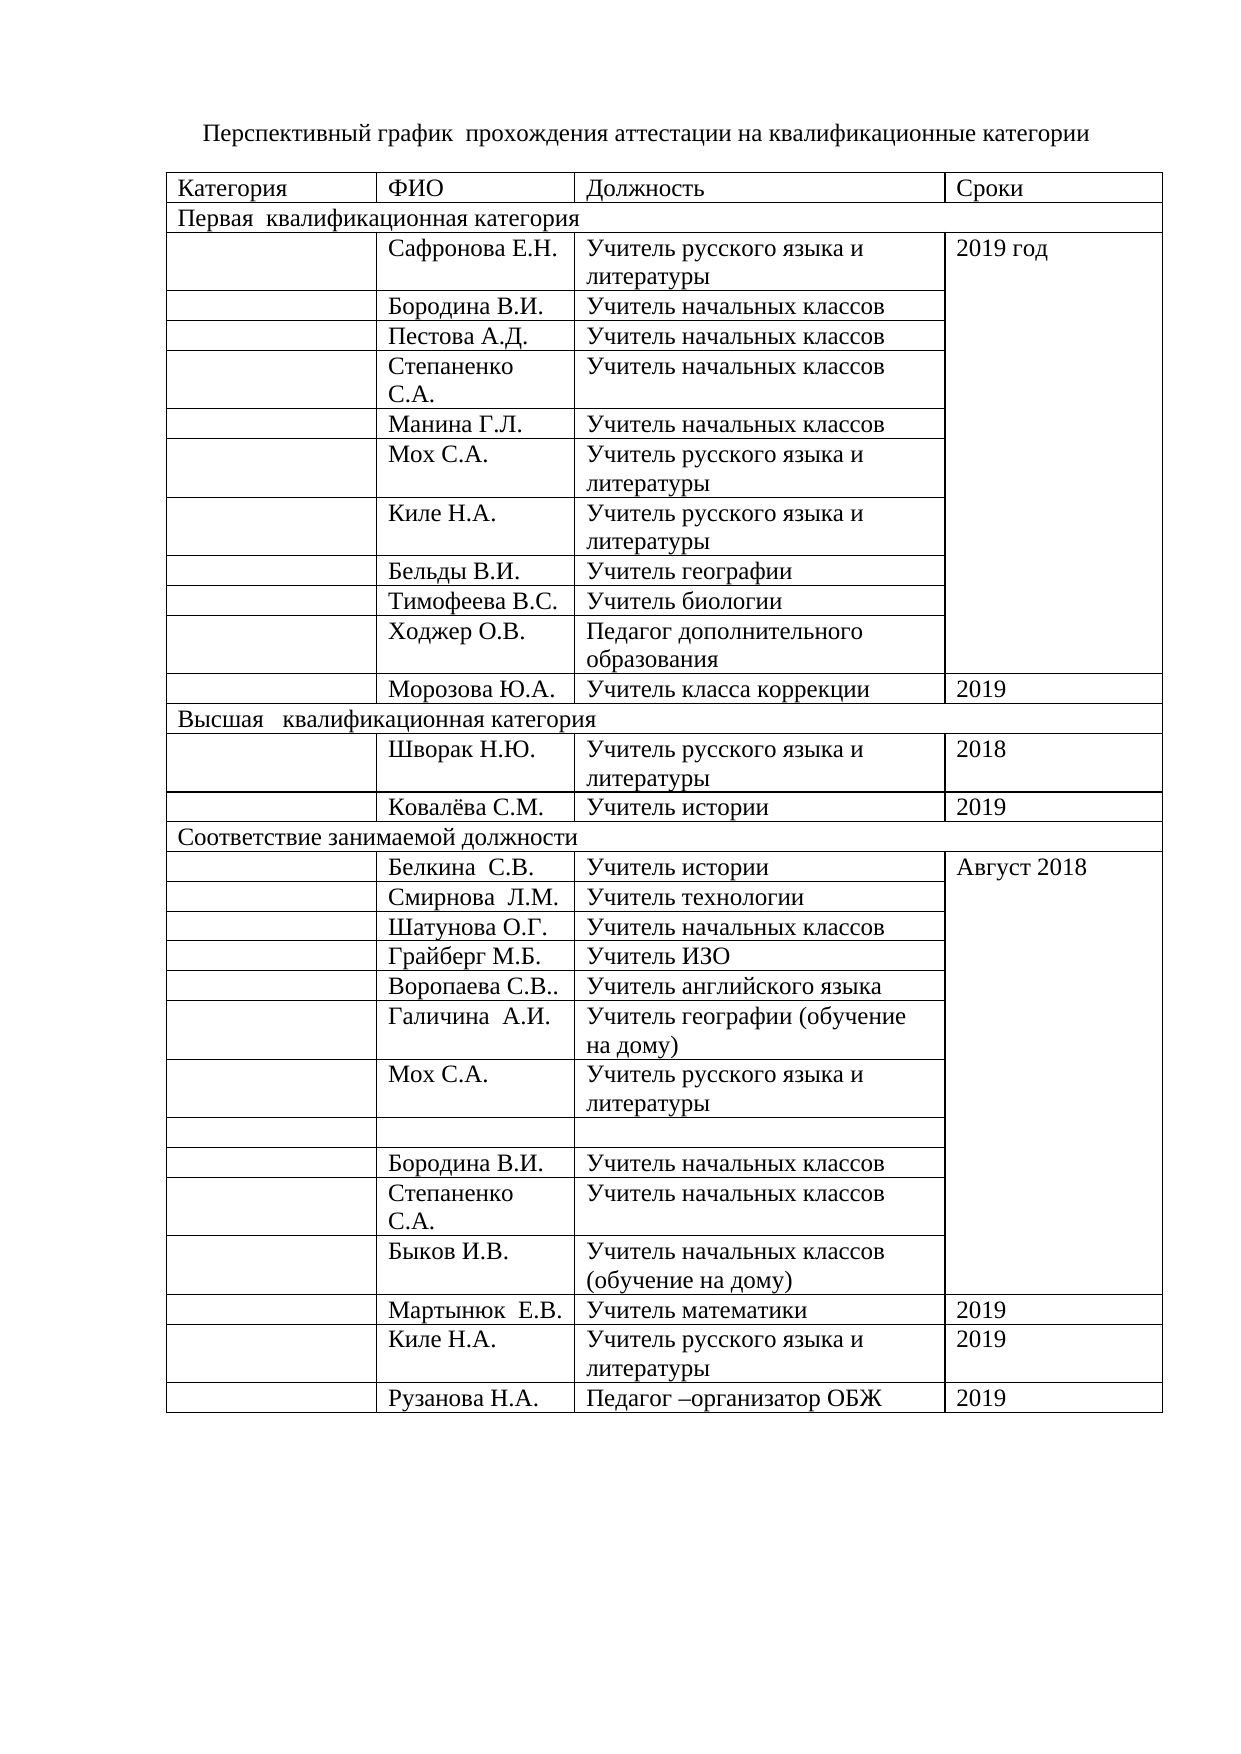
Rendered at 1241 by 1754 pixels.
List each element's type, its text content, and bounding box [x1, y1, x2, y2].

table_cell [167, 586, 376, 615]
table_cell 2019 [946, 793, 1162, 821]
table_cell [167, 852, 376, 881]
table_cell [167, 941, 376, 970]
table_cell [167, 291, 376, 320]
table_cell Степаненко С.А. [377, 351, 574, 408]
table_cell [377, 1118, 574, 1147]
table_cell Учитель начальных классов [575, 409, 944, 438]
table_cell Учитель ИЗО [575, 941, 944, 970]
table_cell [167, 1383, 376, 1412]
table_cell [167, 674, 376, 703]
table_cell [167, 616, 376, 673]
table_cell 2018 [946, 734, 1162, 791]
table_cell [167, 1001, 376, 1058]
table_cell [167, 1325, 376, 1382]
table_cell Учитель начальных классов [575, 912, 944, 940]
table_cell Педагог –организатор ОБЖ [575, 1383, 944, 1412]
table_cell Бородина В.И. [377, 291, 574, 320]
table_header Сроки [946, 173, 1162, 202]
table_cell Учитель истории [575, 852, 944, 881]
table_cell Киле Н.А. [377, 498, 574, 555]
table_cell Учитель русского языка и литературы [575, 498, 944, 555]
table_cell Воропаева С.В.. [377, 971, 574, 1000]
table_cell [575, 1118, 944, 1147]
table_cell Пестова А.Д. [377, 321, 574, 350]
table_cell Бельды В.И. [377, 556, 574, 585]
table_cell Учитель русского языка и литературы [575, 1060, 944, 1117]
table_cell Киле Н.А. [377, 1325, 574, 1382]
table_cell Грайберг М.Б. [377, 941, 574, 970]
table_cell Мох С.А. [377, 439, 574, 497]
table_cell [167, 1236, 376, 1294]
table_cell [167, 351, 376, 408]
table_cell Учитель английского языка [575, 971, 944, 1000]
table_cell Смирнова Л.М. [377, 882, 574, 911]
table_cell Галичина А.И. [377, 1001, 574, 1058]
table_cell [167, 1295, 376, 1323]
table_cell [167, 498, 376, 555]
table_cell Педагог дополнительного образования [575, 616, 944, 673]
table_cell 2019 [946, 1325, 1162, 1382]
table_cell Шатунова О.Г. [377, 912, 574, 940]
table_cell [167, 233, 376, 290]
table_cell [167, 793, 376, 821]
table_cell [167, 439, 376, 497]
table_cell [167, 1118, 376, 1147]
table_cell Учитель русского языка и литературы [575, 734, 944, 791]
table_cell Учитель начальных классов [575, 1148, 944, 1177]
table_cell Рузанова Н.А. [377, 1383, 574, 1412]
text Перспективный график прохождения аттестации на квалификационные категории [177, 118, 1152, 147]
table_cell Мох С.А. [377, 1060, 574, 1117]
table_cell Учитель начальных классов [575, 291, 944, 320]
table_cell 2019 [946, 1295, 1162, 1323]
table_cell [167, 556, 376, 585]
table_cell [167, 1178, 376, 1235]
table_cell [167, 912, 376, 940]
table_cell Учитель начальных классов [575, 1178, 944, 1235]
table_cell [167, 409, 376, 438]
table_cell Август 2018 [946, 852, 1162, 1294]
table_cell Быков И.В. [377, 1236, 574, 1294]
table_cell Учитель начальных классов [575, 351, 944, 408]
table_cell Сафронова Е.Н. [377, 233, 574, 290]
table_cell Учитель географии (обучение на дому) [575, 1001, 944, 1058]
table_cell Учитель русского языка и литературы [575, 439, 944, 497]
table_cell Мартынюк Е.В. [377, 1295, 574, 1323]
table_cell Высшая квалификационная категория [167, 704, 1162, 733]
table_cell Учитель класса коррекции [575, 674, 944, 703]
table_cell Бородина В.И. [377, 1148, 574, 1177]
table_cell Первая квалификационная категория [167, 203, 1162, 232]
table_cell Учитель технологии [575, 882, 944, 911]
table_cell [167, 321, 376, 350]
table_cell [167, 882, 376, 911]
table_cell Степаненко С.А. [377, 1178, 574, 1235]
table_cell Учитель начальных классов (обучение на дому) [575, 1236, 944, 1294]
table_cell Морозова Ю.А. [377, 674, 574, 703]
table_cell 2019 год [946, 233, 1162, 673]
table_cell Учитель начальных классов [575, 321, 944, 350]
table_cell Учитель русского языка и литературы [575, 1325, 944, 1382]
table_cell Учитель математики [575, 1295, 944, 1323]
table_cell 2019 [946, 1383, 1162, 1412]
table_cell Шворак Н.Ю. [377, 734, 574, 791]
table_header Должность [575, 173, 944, 202]
table_cell Учитель географии [575, 556, 944, 585]
table_cell Ковалёва С.М. [377, 793, 574, 821]
table_cell [167, 971, 376, 1000]
table_cell Белкина С.В. [377, 852, 574, 881]
table_cell Учитель биологии [575, 586, 944, 615]
table_cell [167, 734, 376, 791]
table_header ФИО [377, 173, 574, 202]
table_cell [167, 1060, 376, 1117]
table_cell [167, 1148, 376, 1177]
table_cell Соответствие занимаемой должности [167, 822, 1162, 851]
table_cell Учитель истории [575, 793, 944, 821]
table_cell Тимофеева В.С. [377, 586, 574, 615]
table_cell Манина Г.Л. [377, 409, 574, 438]
table_header Категория [167, 173, 376, 202]
table_cell Ходжер О.В. [377, 616, 574, 673]
table_cell Учитель русского языка и литературы [575, 233, 944, 290]
table_cell 2019 [946, 674, 1162, 703]
